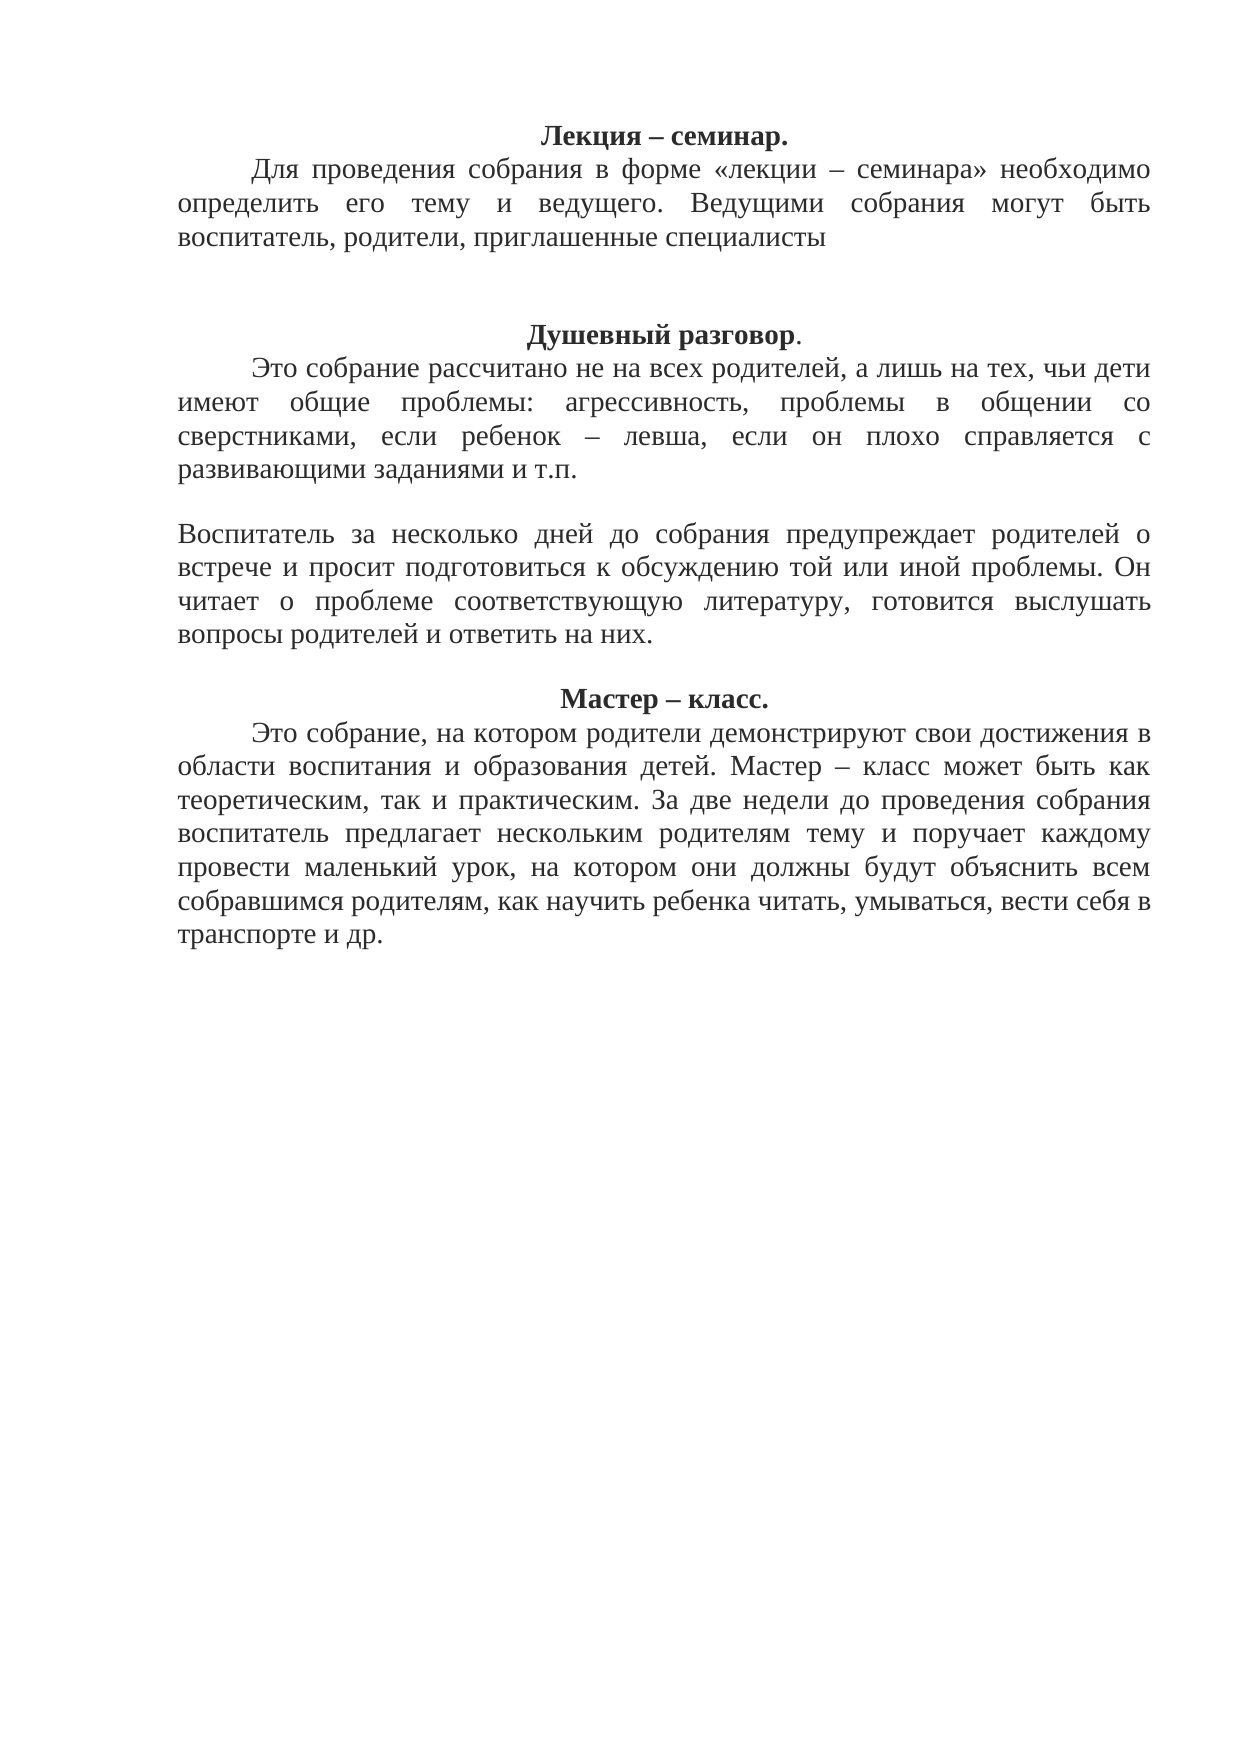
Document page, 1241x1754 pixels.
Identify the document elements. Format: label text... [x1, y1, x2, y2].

text Для проведения собрания в форме «лекции – семинара» необходимо определить его тему и ведущего. Ведущими собрания могут быть воспитатель, родители, приглашенные специалисты [177, 152, 1152, 252]
text Мастер – класс. [177, 681, 1152, 715]
text Это собрание рассчитано не на всех родителей, а лишь на тех, чьи дети имеют общие проблемы: агрессивность, проблемы в общении со сверстниками, если ребенок – левша, если он плохо справляется с развивающими заданиями и т.п. [177, 351, 1152, 485]
text Это собрание, на котором родители демонстрируют свои достижения в области воспитания и образования детей. Мастер – класс может быть как теоретическим, так и практическим. За две недели до проведения собрания воспитатель предлагает нескольким родителям тему и поручает каждому провести маленький урок, на котором они должны будут объяснить всем собравшимся родителям, как научить ребенка читать, умываться, вести себя в транспорте и др. [177, 715, 1152, 950]
text Воспитатель за несколько дней до собрания предупреждает родителей о встрече и просит подготовиться к обсуждению той или иной проблемы. Он читает о проблеме соответствующую литературу, готовится выслушать вопросы родителей и ответить на них. [177, 516, 1152, 650]
text Лекция – семинар. [177, 118, 1152, 152]
text Душевный разговор. [177, 317, 1152, 351]
